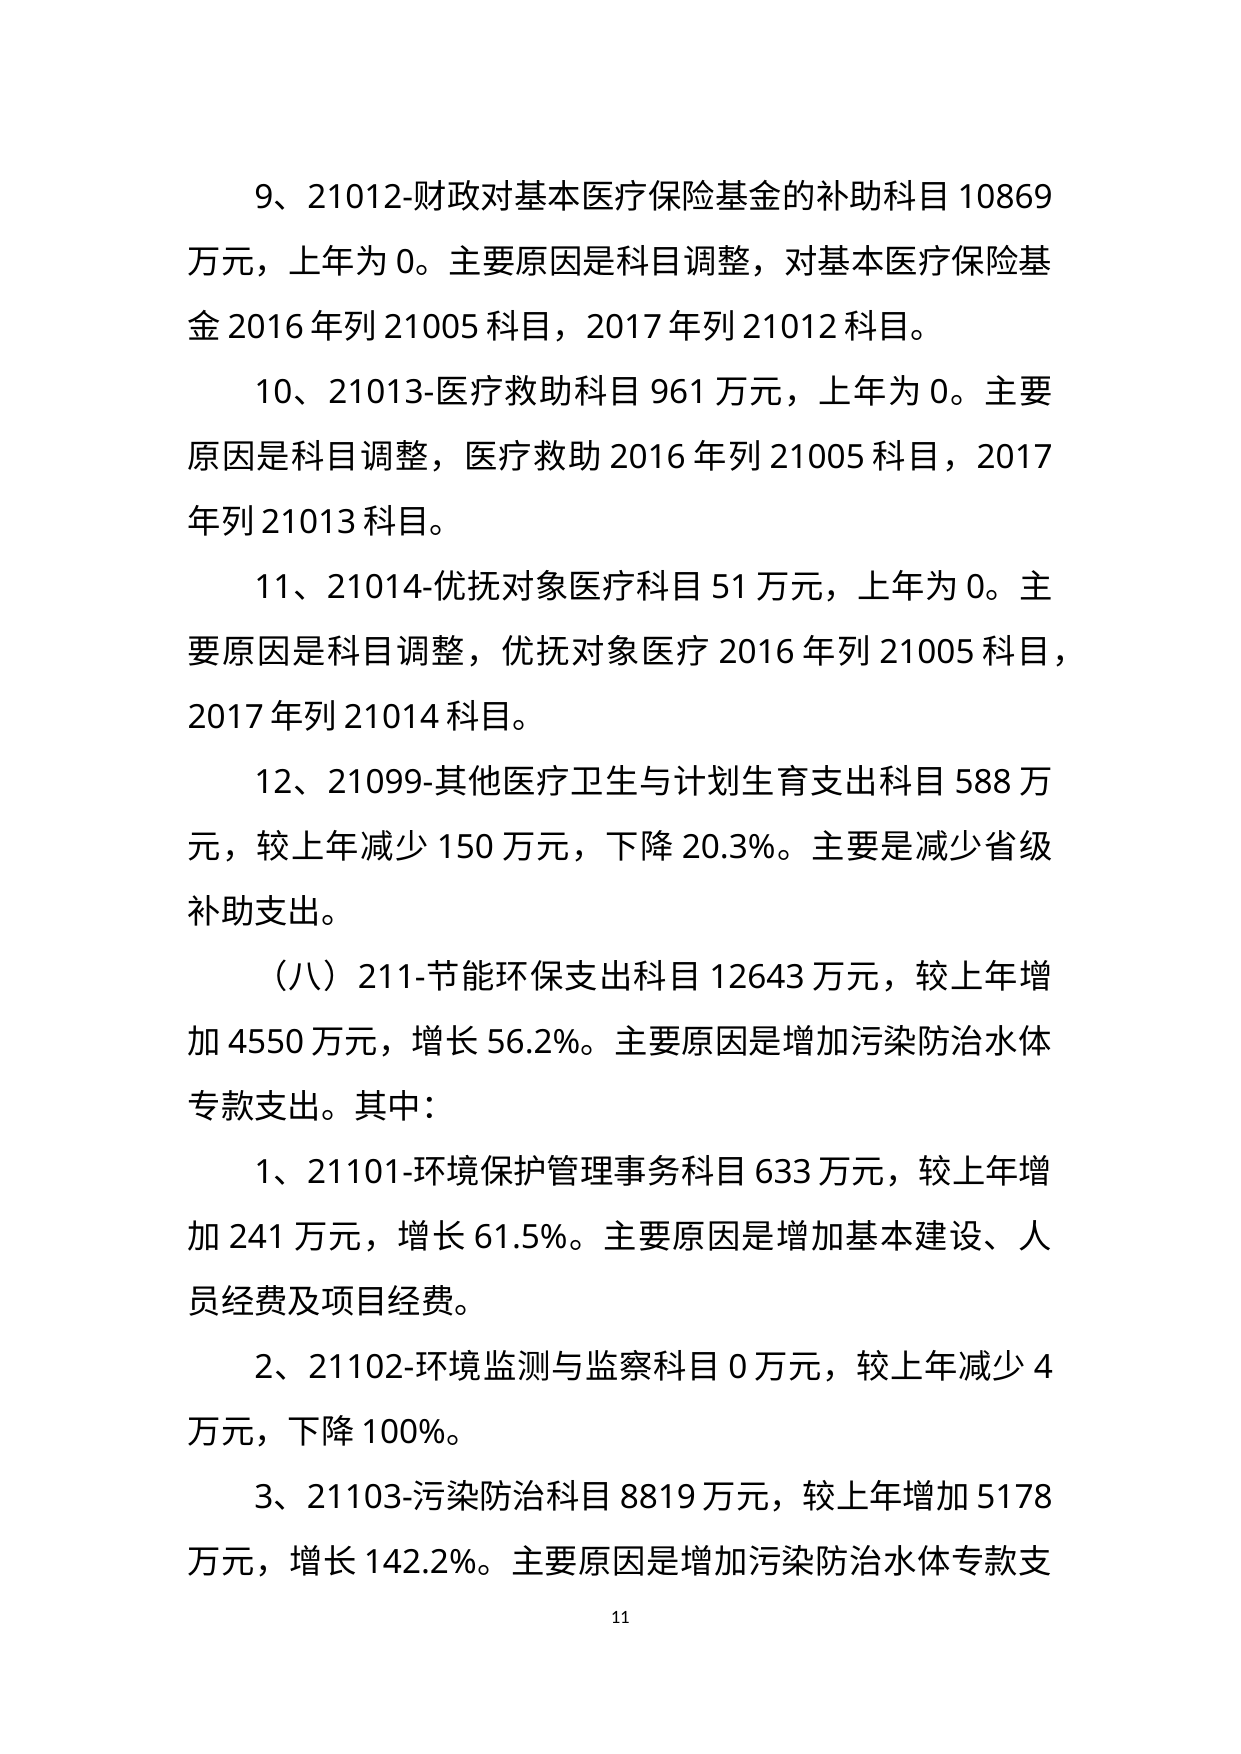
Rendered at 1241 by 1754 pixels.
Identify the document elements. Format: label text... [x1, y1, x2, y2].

text 9、21012-财政对基本医疗保险基金的补助科目10869万元，上年为0。主要原因是科目调整，对基本医疗保险基金2016年列21005科目，2017年列21012科目。 [187, 162, 1053, 357]
text 11、21014-优抚对象医疗科目51万元，上年为0。主要原因是科目调整，优抚对象医疗2016年列21005科目，2017年列21014科目。 [187, 552, 1053, 747]
text 10、21013-医疗救助科目961万元，上年为0。主要原因是科目调整，医疗救助2016年列21005科目，2017年列21013科目。 [187, 357, 1053, 552]
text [187, 1462, 1053, 1592]
text 1、21101-环境保护管理事务科目633万元，较上年增加241万元，增长61.5%。主要原因是增加基本建设、人员经费及项目经费。 [187, 1137, 1053, 1332]
text （八）211-节能环保支出科目12643万元，较上年增加4550万元，增长56.2%。主要原因是增加污染防治水体专款支出。其中： [187, 942, 1053, 1137]
text 12、21099-其他医疗卫生与计划生育支出科目588万元，较上年减少150万元，下降20.3%。主要是减少省级补助支出。 [187, 747, 1053, 942]
text 2、21102-环境监测与监察科目0万元，较上年减少4万元，下降100%。 [187, 1332, 1053, 1462]
